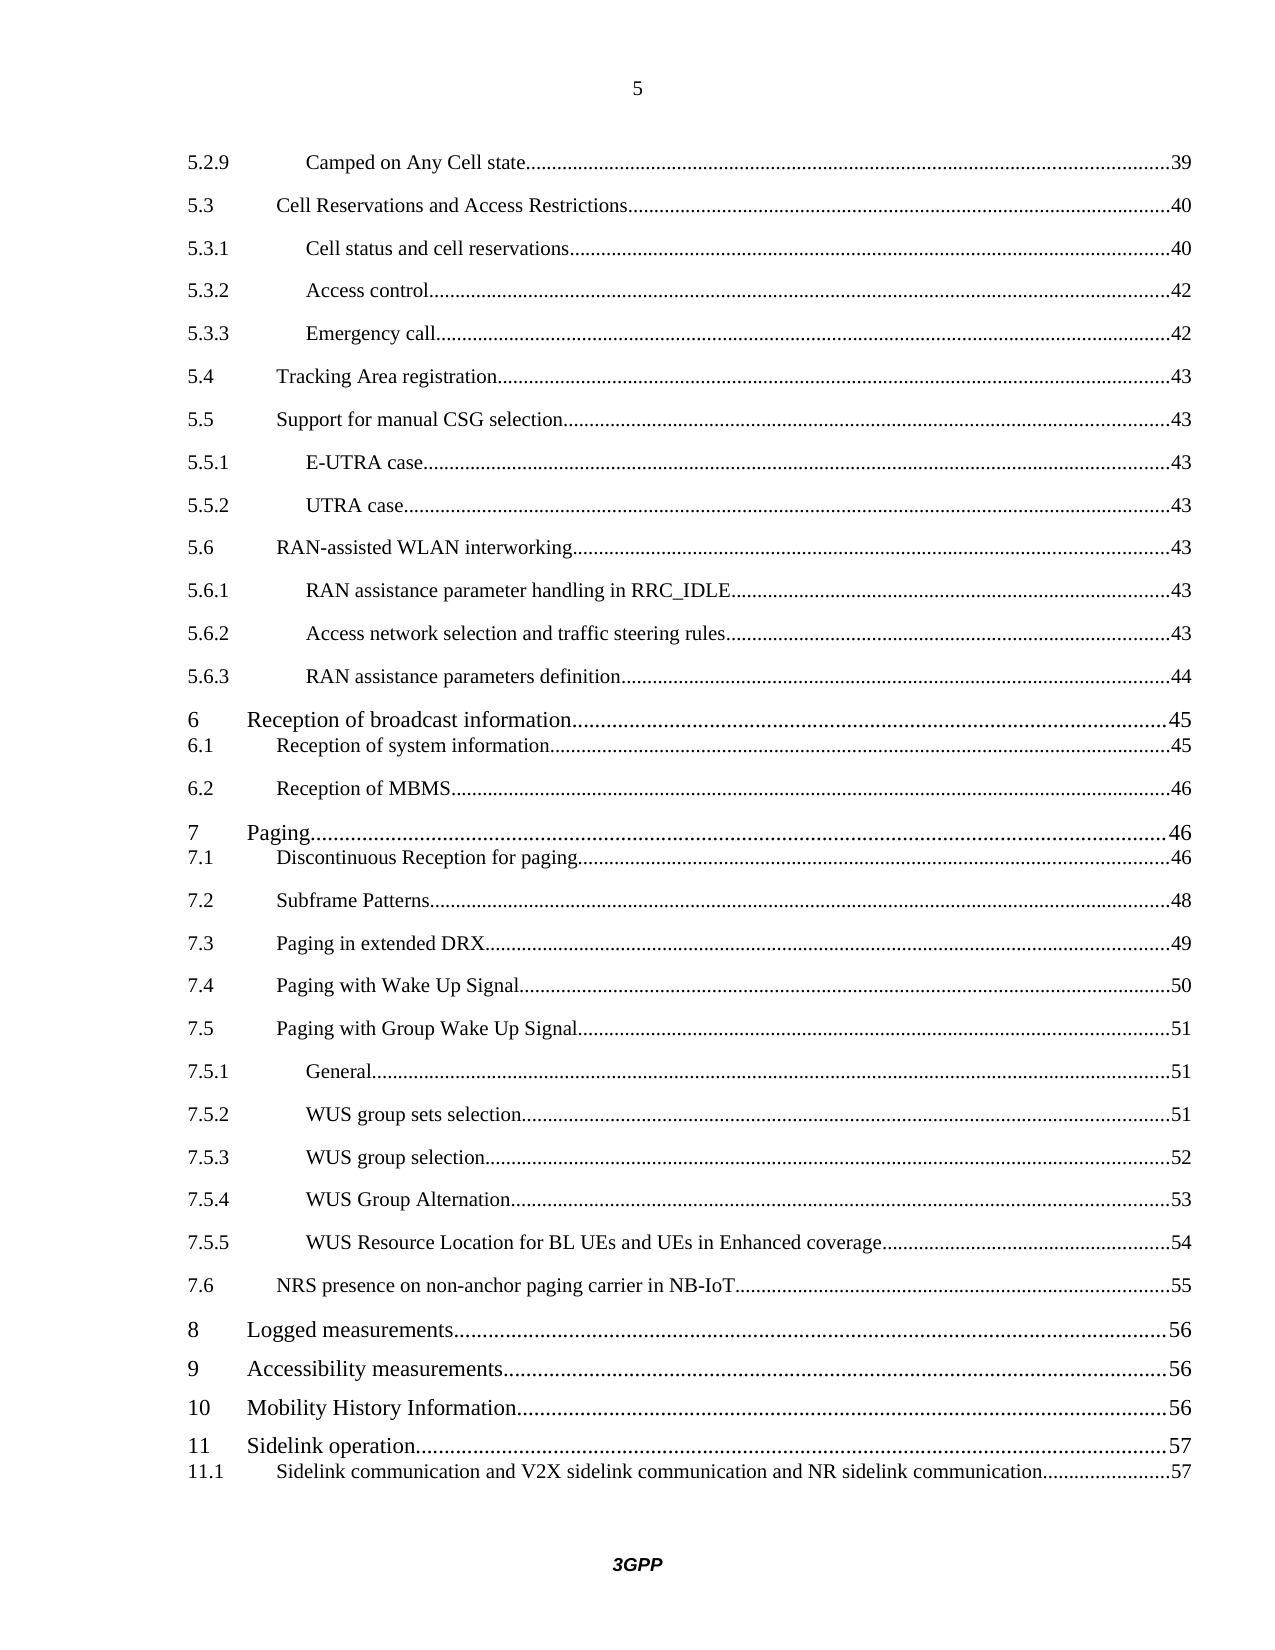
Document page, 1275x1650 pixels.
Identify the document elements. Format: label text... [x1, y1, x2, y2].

text 5.6.1 RAN assistance parameter handling in RRC_IDLE 43 [187, 578, 1087, 602]
text 5.5.2 UTRA case 43 [187, 492, 1087, 517]
text 5.3.2 Access control 42 [187, 278, 1087, 302]
text 6.2 Reception of MBMS 46 [187, 776, 1087, 800]
text 5.3 Cell Reservations and Access Restrictions 40 [187, 193, 1087, 217]
text 7.5.5 WUS Resource Location for BL UEs and UEs in Enhanced coverage 54 [187, 1230, 1087, 1254]
text 5.3.3 Emergency call 42 [187, 321, 1087, 345]
text 7.6 NRS presence on non-anchor paging carrier in NB-IoT 55 [187, 1273, 1087, 1297]
text 7 Paging 46 [187, 818, 1043, 845]
text 5.4 Tracking Area registration 43 [187, 364, 1087, 388]
text 11 Sidelink operation 57 [187, 1432, 1043, 1459]
text 10 Mobility History Information 56 [187, 1393, 1043, 1420]
text 7.5 Paging with Group Wake Up Signal 51 [187, 1016, 1087, 1040]
text 5.6 RAN-assisted WLAN interworking 43 [187, 535, 1087, 559]
text 5.5.1 E-UTRA case 43 [187, 450, 1087, 474]
text 9 Accessibility measurements 56 [187, 1355, 1043, 1381]
text 7.5.3 WUS group selection 52 [187, 1144, 1087, 1169]
text 11.1 Sidelink communication and V2X sidelink communication and NR sidelink communication 57 [187, 1459, 1087, 1483]
text 8 Logged measurements 56 [187, 1316, 1043, 1342]
text 7.5.1 General 51 [187, 1059, 1087, 1083]
text 5.3.1 Cell status and cell reservations 40 [187, 236, 1087, 260]
text 5.6.3 RAN assistance parameters definition 44 [187, 664, 1087, 688]
text 7.2 Subframe Patterns 48 [187, 888, 1087, 912]
text 7.5.2 WUS group sets selection 51 [187, 1102, 1087, 1126]
text 5.6.2 Access network selection and traffic steering rules 43 [187, 621, 1087, 645]
text 6.1 Reception of system information 45 [187, 733, 1087, 757]
text 7.4 Paging with Wake Up Signal 50 [187, 973, 1087, 997]
text 7.1 Discontinuous Reception for paging 46 [187, 845, 1087, 869]
text 5.5 Support for manual CSG selection 43 [187, 407, 1087, 431]
text 7.5.4 WUS Group Alternation 53 [187, 1187, 1087, 1211]
text 6 Reception of broadcast information 45 [187, 707, 1043, 733]
text 7.3 Paging in extended DRX 49 [187, 931, 1087, 954]
text 5.2.9 Camped on Any Cell state 39 [187, 150, 1087, 174]
